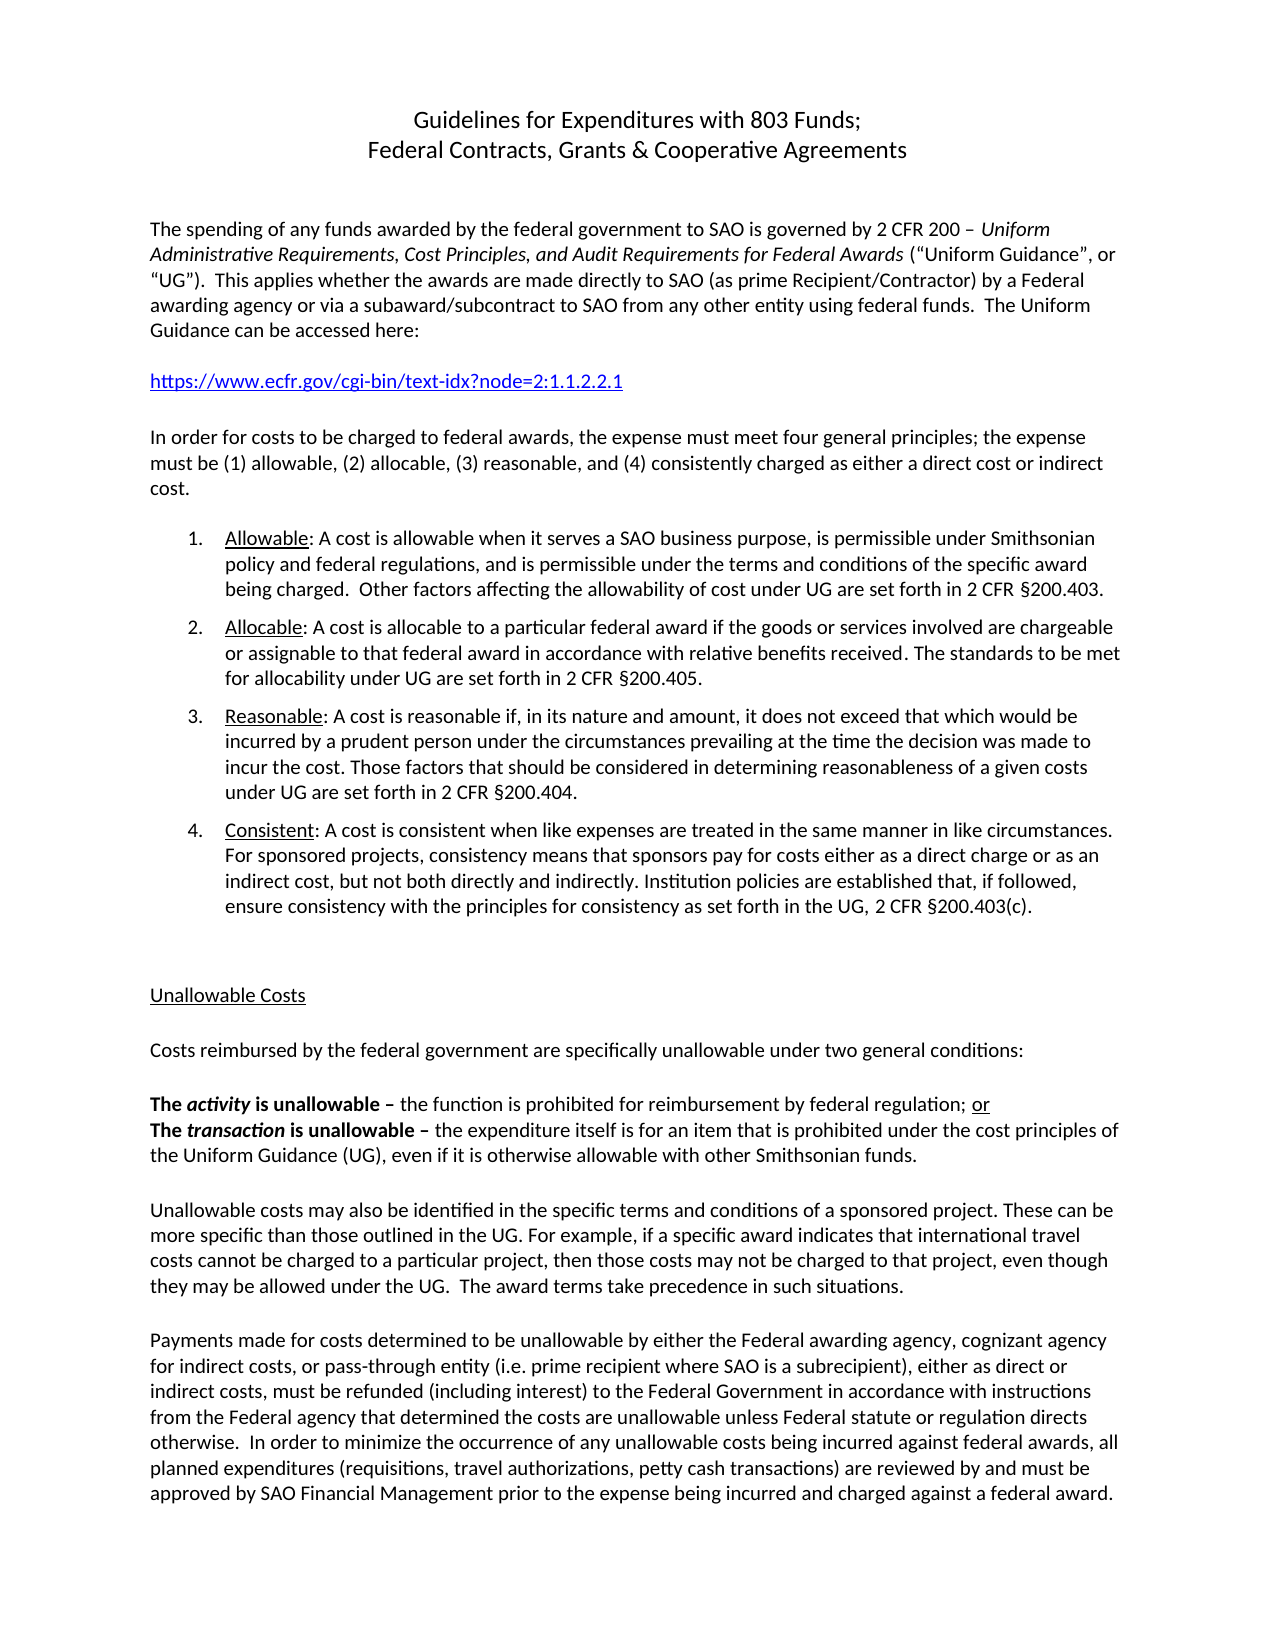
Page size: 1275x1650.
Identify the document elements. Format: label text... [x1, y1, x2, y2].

text Unallowable costs may also be identified in the specific terms and conditions of a sponsored project. These can be more specific than those outlined in the UG. For example, if a specific award indicates that international travel costs cannot be charged to a particular project, then those costs may not be charged to that project, even though they may be allowed under the UG. The award terms take precedence in such situations. [150, 1197, 1125, 1298]
text The spending of any funds awarded by the federal government to SAO is governed by 2 CFR 200 – Uniform Administrative Requirements, Cost Principles, and Audit Requirements for Federal Awards (“Uniform Guidance”, or “UG”). This applies whether the awards are made directly to SAO (as prime Recipient/Contractor) by a Federal awarding agency or via a subaward/subcontract to SAO from any other entity using federal funds. The Uniform Guidance can be accessed here: [150, 216, 1125, 343]
text https://www.ecfr.gov/cgi-bin/text-idx?node=2:1.1.2.2.1 [150, 368, 1125, 394]
text Costs reimbursed by the federal government are specifically unallowable under two general conditions: [150, 1037, 1125, 1062]
text The activity is unallowable – the function is prohibited for reimbursement by federal regulation; or The transaction is unallowable – the expenditure itself is for an item that is prohibited under the cost principles of the Uniform Guidance (UG), even if it is otherwise allowable with other Smithsonian funds. [150, 1091, 1125, 1168]
list Allocable: A cost is allocable to a particular federal award if the goods or services involved are chargeable or assignable to that federal award in accordance with relative benefits received. The standards to be met for allocability under UG are set forth in 2 CFR §200.405. [187, 614, 1125, 691]
text Payments made for costs determined to be unallowable by either the Federal awarding agency, cognizant agency for indirect costs, or pass-through entity (i.e. prime recipient where SAO is a subrecipient), either as direct or indirect costs, must be refunded (including interest) to the Federal Government in accordance with instructions from the Federal agency that determined the costs are unallowable unless Federal statute or regulation directs otherwise. In order to minimize the occurrence of any unallowable costs being incurred against federal awards, all planned expenditures (requisitions, travel authorizations, petty cash transactions) are reviewed by and must be approved by SAO Financial Management prior to the expense being incurred and charged against a federal award. [150, 1328, 1125, 1506]
text Federal Contracts, Grants & Cooperative Agreements [150, 134, 1125, 165]
text Unallowable Costs [150, 982, 1125, 1008]
text Guidelines for Expenditures with 803 Funds; [150, 104, 1125, 134]
text In order for costs to be charged to federal awards, the expense must meet four general principles; the expense must be (1) allowable, (2) allocable, (3) reasonable, and (4) consistently charged as either a direct cost or indirect cost. [150, 424, 1125, 501]
list Reasonable: A cost is reasonable if, in its nature and amount, it does not exceed that which would be incurred by a prudent person under the circumstances prevailing at the time the decision was made to incur the cost. Those factors that should be considered in determining reasonableness of a given costs under UG are set forth in 2 CFR §200.404. [187, 703, 1125, 805]
list Allowable: A cost is allowable when it serves a SAO business purpose, is permissible under Smithsonian policy and federal regulations, and is permissible under the terms and conditions of the specific award being charged. Other factors affecting the allowability of cost under UG are set forth in 2 CFR §200.403. [187, 526, 1125, 602]
list Consistent: A cost is consistent when like expenses are treated in the same manner in like circumstances. For sponsored projects, consistency means that sponsors pay for costs either as a direct charge or as an indirect cost, but not both directly and indirectly. Institution policies are established that, if followed, ensure consistency with the principles for consistency as set forth in the UG, 2 CFR §200.403(c). [187, 817, 1125, 919]
